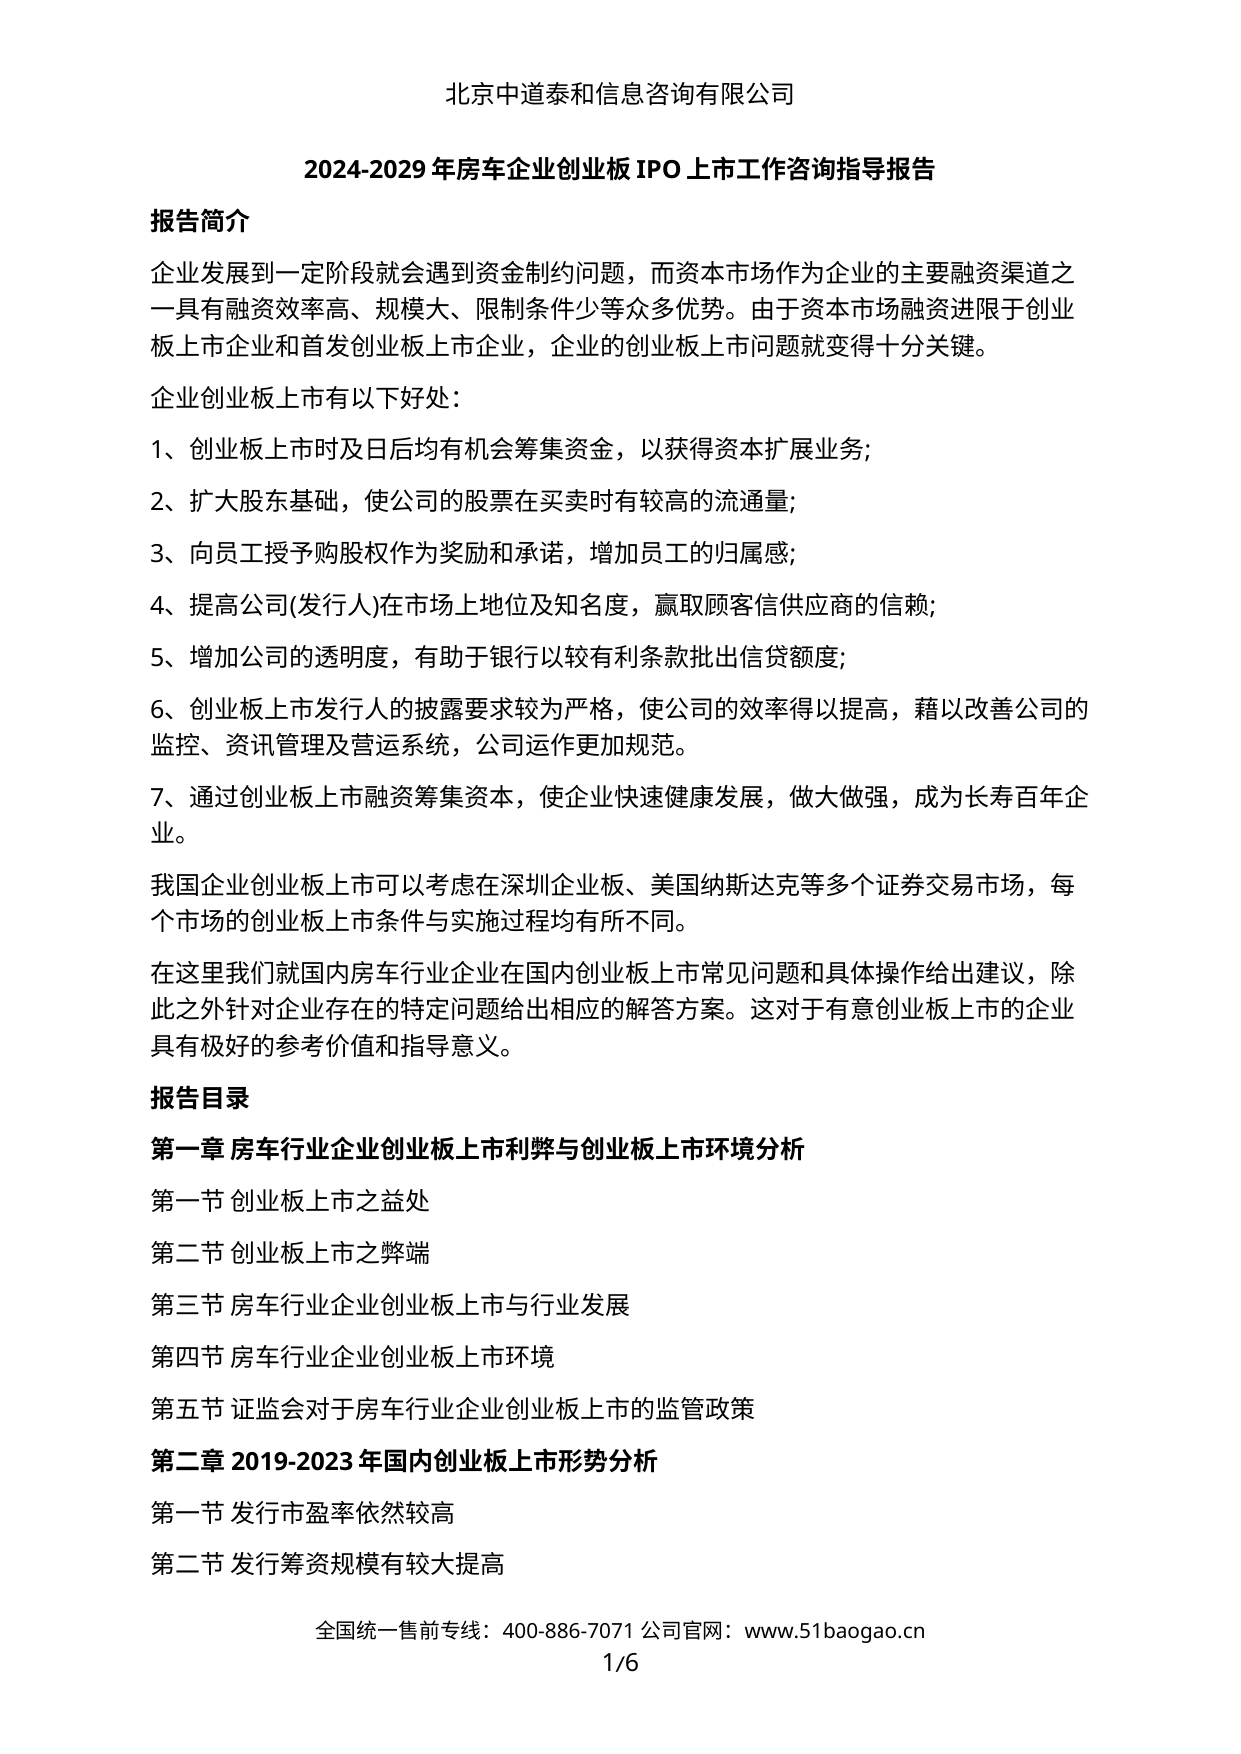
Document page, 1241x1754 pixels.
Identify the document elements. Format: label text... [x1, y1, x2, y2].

text 第四节 房车行业企业创业板上市环境 [150, 1337, 1090, 1374]
text 7、通过创业板上市融资筹集资本，使企业快速健康发展，做大做强，成为长寿百年企业。 [150, 777, 1090, 850]
text 第二节 创业板上市之弊端 [150, 1234, 1090, 1270]
text 我国企业创业板上市可以考虑在深圳企业板、美国纳斯达克等多个证券交易市场，每个市场的创业板上市条件与实施过程均有所不同。 [150, 866, 1090, 938]
text 第五节 证监会对于房车行业企业创业板上市的监管政策 [150, 1389, 1090, 1426]
text 企业发展到一定阶段就会遇到资金制约问题，而资本市场作为企业的主要融资渠道之一具有融资效率高、规模大、限制条件少等众多优势。由于资本市场融资进限于创业板上市企业和首发创业板上市企业，企业的创业板上市问题就变得十分关键。 [150, 254, 1090, 362]
text 第一节 发行市盈率依然较高 [150, 1493, 1090, 1529]
text 第一章 房车行业企业创业板上市利弊与创业板上市环境分析 [150, 1130, 1090, 1166]
text 3、向员工授予购股权作为奖励和承诺，增加员工的归属感; [150, 534, 1090, 570]
text 在这里我们就国内房车行业企业在国内创业板上市常见问题和具体操作给出建议，除此之外针对企业存在的特定问题给出相应的解答方案。这对于有意创业板上市的企业具有极好的参考价值和指导意义。 [150, 954, 1090, 1062]
text 4、提高公司(发行人)在市场上地位及知名度，赢取顾客信供应商的信赖; [150, 586, 1090, 622]
text 6、创业板上市发行人的披露要求较为严格，使公司的效率得以提高，藉以改善公司的监控、资讯管理及营运系统，公司运作更加规范。 [150, 689, 1090, 762]
text 第二节 发行筹资规模有较大提高 [150, 1545, 1090, 1581]
text 报告目录 [150, 1078, 1090, 1114]
text 2、扩大股东基础，使公司的股票在买卖时有较高的流通量; [150, 482, 1090, 518]
text 第二章 2019-2023年国内创业板上市形势分析 [150, 1441, 1090, 1477]
text 第一节 创业板上市之益处 [150, 1182, 1090, 1218]
text 5、增加公司的透明度，有助于银行以较有利条款批出信贷额度; [150, 637, 1090, 674]
text 2024-2029年房车企业创业板IPO上市工作咨询指导报告 [150, 150, 1090, 186]
text 报告简介 [150, 202, 1090, 238]
text 1、创业板上市时及日后均有机会筹集资金，以获得资本扩展业务; [150, 430, 1090, 466]
text 第三节 房车行业企业创业板上市与行业发展 [150, 1286, 1090, 1322]
text 企业创业板上市有以下好处： [150, 378, 1090, 414]
